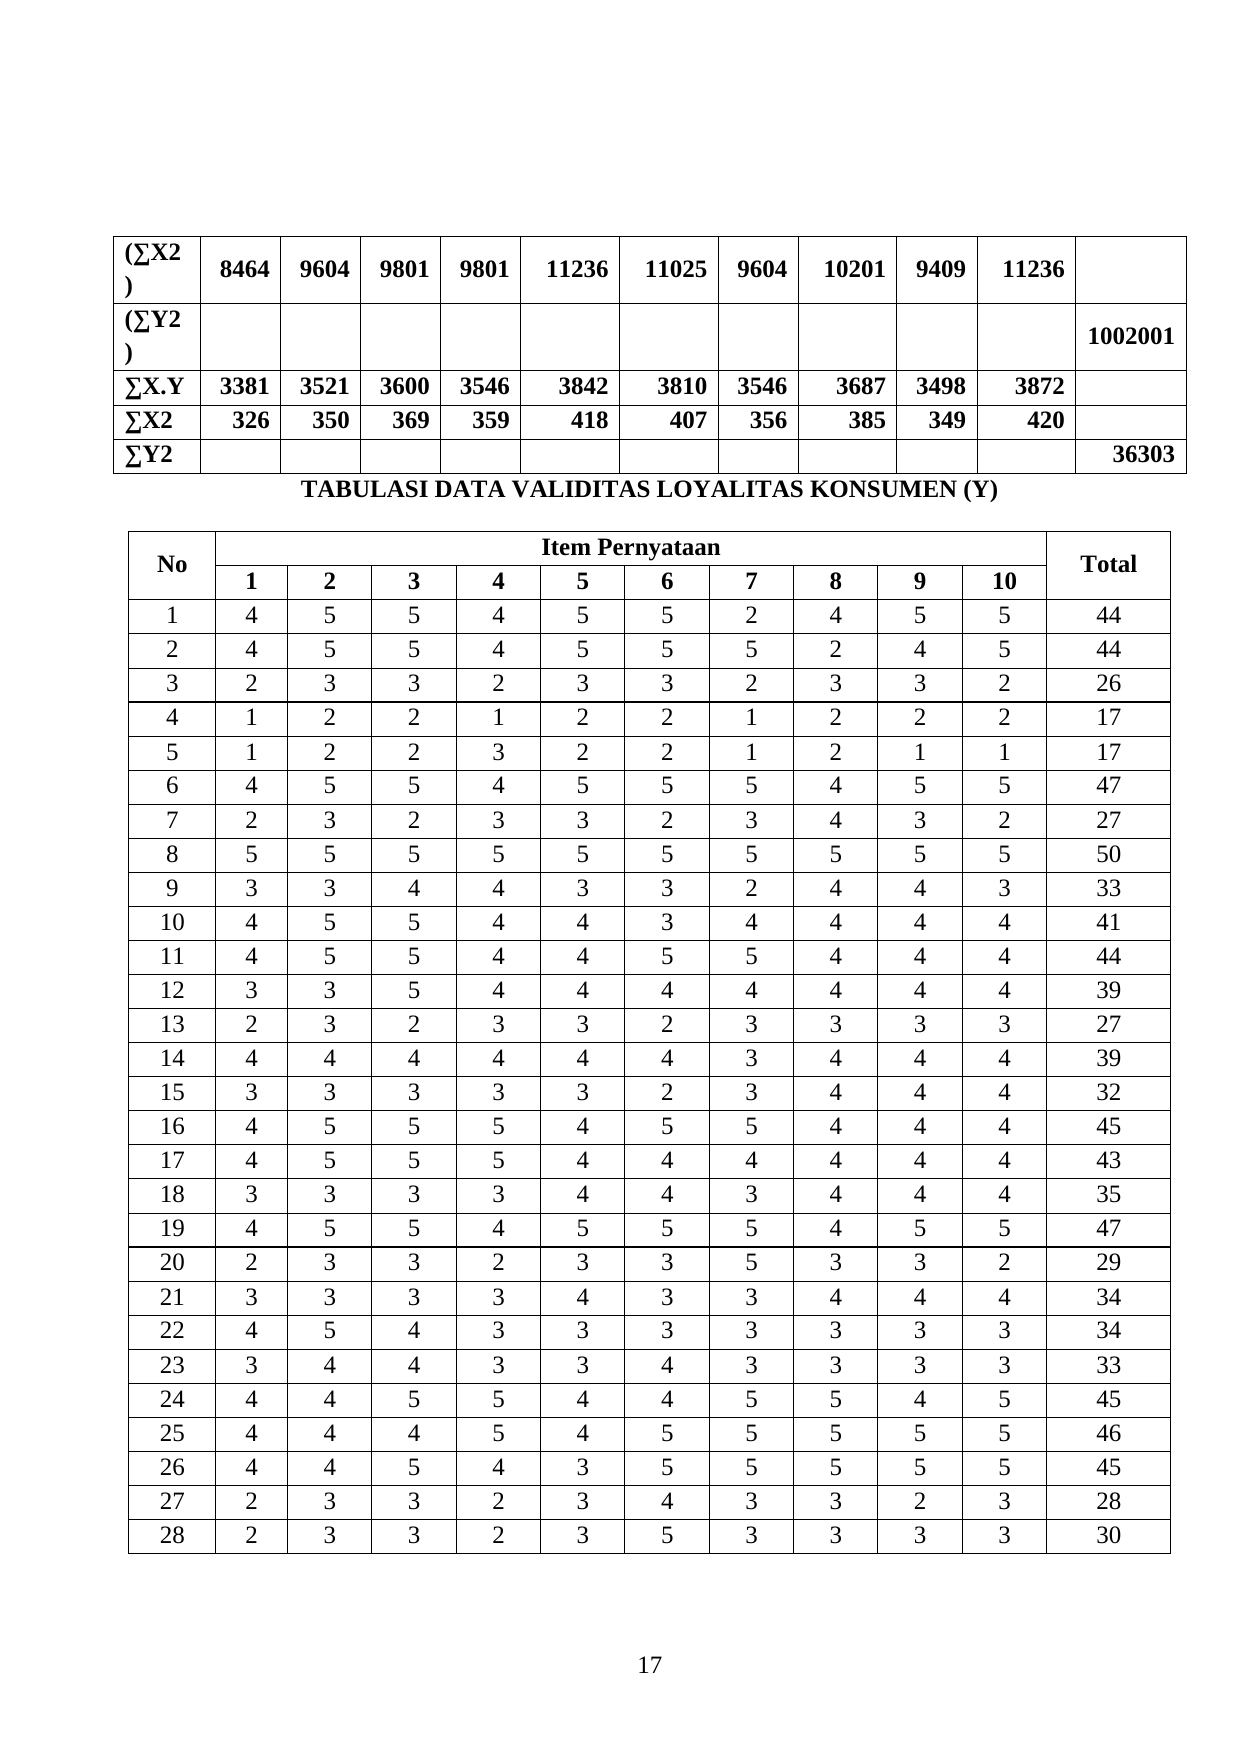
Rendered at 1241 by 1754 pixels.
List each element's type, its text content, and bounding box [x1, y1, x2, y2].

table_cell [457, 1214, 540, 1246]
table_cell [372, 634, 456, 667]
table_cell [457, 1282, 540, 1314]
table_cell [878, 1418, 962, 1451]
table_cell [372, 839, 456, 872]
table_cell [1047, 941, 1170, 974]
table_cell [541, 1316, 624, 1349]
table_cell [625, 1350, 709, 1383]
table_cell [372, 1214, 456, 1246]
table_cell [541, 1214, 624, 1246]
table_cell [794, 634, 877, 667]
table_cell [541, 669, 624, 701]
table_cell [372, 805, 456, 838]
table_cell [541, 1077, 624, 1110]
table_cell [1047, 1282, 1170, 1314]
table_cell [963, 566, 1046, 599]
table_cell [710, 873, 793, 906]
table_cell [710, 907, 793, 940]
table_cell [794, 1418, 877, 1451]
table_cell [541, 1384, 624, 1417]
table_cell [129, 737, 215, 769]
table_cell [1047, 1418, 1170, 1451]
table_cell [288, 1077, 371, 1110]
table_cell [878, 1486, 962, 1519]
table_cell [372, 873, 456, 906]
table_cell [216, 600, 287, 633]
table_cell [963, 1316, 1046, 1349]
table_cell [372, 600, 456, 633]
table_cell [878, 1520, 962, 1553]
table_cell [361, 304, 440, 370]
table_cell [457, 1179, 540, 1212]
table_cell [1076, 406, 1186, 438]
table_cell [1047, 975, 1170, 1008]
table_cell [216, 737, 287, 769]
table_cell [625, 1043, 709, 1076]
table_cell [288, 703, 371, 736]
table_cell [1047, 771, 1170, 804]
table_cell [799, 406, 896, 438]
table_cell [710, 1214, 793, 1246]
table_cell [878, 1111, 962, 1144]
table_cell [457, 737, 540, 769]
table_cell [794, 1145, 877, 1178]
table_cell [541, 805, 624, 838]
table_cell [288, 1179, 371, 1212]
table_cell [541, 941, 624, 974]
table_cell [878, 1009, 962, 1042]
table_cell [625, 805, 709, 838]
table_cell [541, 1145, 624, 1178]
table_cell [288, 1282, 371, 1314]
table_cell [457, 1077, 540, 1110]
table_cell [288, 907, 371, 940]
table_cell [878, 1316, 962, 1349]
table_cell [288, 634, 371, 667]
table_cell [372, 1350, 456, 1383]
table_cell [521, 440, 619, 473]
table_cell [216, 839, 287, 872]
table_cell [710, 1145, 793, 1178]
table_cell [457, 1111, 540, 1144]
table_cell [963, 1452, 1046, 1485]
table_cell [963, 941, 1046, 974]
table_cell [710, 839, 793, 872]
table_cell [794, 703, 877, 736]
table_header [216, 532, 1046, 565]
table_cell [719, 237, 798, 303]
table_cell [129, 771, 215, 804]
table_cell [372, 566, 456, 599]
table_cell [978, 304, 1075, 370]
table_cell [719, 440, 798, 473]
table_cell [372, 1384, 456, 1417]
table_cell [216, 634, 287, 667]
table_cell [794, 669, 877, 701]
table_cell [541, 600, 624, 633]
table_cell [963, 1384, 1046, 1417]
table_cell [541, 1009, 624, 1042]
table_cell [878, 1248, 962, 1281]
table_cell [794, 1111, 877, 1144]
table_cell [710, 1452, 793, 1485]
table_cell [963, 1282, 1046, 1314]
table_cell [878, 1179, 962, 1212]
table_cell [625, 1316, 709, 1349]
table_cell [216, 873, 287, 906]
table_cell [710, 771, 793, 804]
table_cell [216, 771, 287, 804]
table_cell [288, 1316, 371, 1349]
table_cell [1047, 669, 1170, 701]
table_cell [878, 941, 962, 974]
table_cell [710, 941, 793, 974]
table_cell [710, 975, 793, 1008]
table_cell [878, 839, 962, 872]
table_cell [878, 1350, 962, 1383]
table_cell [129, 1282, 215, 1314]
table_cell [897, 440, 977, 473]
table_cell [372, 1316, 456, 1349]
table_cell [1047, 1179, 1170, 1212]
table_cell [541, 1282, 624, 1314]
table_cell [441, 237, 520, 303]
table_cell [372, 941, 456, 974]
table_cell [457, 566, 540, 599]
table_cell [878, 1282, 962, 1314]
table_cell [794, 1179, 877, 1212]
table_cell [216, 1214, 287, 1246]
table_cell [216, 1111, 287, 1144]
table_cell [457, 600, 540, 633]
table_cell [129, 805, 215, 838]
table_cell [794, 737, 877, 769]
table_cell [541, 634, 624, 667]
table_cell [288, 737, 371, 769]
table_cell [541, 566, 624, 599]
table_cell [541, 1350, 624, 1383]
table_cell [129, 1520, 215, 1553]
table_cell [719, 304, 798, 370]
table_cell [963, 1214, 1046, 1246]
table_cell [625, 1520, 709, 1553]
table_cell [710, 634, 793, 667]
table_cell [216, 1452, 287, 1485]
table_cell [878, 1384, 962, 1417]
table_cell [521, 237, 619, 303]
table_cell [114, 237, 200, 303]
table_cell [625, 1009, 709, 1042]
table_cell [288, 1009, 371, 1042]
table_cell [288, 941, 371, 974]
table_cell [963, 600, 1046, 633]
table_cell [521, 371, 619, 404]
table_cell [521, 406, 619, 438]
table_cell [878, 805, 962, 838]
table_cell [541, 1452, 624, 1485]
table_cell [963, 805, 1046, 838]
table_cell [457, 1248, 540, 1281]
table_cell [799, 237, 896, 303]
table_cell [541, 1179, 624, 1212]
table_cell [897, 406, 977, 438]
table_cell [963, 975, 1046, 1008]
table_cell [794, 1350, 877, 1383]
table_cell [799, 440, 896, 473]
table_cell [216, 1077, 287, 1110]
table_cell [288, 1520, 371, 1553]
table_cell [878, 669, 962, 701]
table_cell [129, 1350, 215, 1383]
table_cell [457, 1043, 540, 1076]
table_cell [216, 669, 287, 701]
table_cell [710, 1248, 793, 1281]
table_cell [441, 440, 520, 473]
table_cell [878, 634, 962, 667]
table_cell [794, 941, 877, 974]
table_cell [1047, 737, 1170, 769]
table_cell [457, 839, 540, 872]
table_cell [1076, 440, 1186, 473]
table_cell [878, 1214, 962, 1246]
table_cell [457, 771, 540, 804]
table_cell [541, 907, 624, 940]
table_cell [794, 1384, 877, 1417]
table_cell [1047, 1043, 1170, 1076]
text TABULASI DATA VALIDITAS LOYALITAS KONSUMEN (Y) [236, 474, 1063, 502]
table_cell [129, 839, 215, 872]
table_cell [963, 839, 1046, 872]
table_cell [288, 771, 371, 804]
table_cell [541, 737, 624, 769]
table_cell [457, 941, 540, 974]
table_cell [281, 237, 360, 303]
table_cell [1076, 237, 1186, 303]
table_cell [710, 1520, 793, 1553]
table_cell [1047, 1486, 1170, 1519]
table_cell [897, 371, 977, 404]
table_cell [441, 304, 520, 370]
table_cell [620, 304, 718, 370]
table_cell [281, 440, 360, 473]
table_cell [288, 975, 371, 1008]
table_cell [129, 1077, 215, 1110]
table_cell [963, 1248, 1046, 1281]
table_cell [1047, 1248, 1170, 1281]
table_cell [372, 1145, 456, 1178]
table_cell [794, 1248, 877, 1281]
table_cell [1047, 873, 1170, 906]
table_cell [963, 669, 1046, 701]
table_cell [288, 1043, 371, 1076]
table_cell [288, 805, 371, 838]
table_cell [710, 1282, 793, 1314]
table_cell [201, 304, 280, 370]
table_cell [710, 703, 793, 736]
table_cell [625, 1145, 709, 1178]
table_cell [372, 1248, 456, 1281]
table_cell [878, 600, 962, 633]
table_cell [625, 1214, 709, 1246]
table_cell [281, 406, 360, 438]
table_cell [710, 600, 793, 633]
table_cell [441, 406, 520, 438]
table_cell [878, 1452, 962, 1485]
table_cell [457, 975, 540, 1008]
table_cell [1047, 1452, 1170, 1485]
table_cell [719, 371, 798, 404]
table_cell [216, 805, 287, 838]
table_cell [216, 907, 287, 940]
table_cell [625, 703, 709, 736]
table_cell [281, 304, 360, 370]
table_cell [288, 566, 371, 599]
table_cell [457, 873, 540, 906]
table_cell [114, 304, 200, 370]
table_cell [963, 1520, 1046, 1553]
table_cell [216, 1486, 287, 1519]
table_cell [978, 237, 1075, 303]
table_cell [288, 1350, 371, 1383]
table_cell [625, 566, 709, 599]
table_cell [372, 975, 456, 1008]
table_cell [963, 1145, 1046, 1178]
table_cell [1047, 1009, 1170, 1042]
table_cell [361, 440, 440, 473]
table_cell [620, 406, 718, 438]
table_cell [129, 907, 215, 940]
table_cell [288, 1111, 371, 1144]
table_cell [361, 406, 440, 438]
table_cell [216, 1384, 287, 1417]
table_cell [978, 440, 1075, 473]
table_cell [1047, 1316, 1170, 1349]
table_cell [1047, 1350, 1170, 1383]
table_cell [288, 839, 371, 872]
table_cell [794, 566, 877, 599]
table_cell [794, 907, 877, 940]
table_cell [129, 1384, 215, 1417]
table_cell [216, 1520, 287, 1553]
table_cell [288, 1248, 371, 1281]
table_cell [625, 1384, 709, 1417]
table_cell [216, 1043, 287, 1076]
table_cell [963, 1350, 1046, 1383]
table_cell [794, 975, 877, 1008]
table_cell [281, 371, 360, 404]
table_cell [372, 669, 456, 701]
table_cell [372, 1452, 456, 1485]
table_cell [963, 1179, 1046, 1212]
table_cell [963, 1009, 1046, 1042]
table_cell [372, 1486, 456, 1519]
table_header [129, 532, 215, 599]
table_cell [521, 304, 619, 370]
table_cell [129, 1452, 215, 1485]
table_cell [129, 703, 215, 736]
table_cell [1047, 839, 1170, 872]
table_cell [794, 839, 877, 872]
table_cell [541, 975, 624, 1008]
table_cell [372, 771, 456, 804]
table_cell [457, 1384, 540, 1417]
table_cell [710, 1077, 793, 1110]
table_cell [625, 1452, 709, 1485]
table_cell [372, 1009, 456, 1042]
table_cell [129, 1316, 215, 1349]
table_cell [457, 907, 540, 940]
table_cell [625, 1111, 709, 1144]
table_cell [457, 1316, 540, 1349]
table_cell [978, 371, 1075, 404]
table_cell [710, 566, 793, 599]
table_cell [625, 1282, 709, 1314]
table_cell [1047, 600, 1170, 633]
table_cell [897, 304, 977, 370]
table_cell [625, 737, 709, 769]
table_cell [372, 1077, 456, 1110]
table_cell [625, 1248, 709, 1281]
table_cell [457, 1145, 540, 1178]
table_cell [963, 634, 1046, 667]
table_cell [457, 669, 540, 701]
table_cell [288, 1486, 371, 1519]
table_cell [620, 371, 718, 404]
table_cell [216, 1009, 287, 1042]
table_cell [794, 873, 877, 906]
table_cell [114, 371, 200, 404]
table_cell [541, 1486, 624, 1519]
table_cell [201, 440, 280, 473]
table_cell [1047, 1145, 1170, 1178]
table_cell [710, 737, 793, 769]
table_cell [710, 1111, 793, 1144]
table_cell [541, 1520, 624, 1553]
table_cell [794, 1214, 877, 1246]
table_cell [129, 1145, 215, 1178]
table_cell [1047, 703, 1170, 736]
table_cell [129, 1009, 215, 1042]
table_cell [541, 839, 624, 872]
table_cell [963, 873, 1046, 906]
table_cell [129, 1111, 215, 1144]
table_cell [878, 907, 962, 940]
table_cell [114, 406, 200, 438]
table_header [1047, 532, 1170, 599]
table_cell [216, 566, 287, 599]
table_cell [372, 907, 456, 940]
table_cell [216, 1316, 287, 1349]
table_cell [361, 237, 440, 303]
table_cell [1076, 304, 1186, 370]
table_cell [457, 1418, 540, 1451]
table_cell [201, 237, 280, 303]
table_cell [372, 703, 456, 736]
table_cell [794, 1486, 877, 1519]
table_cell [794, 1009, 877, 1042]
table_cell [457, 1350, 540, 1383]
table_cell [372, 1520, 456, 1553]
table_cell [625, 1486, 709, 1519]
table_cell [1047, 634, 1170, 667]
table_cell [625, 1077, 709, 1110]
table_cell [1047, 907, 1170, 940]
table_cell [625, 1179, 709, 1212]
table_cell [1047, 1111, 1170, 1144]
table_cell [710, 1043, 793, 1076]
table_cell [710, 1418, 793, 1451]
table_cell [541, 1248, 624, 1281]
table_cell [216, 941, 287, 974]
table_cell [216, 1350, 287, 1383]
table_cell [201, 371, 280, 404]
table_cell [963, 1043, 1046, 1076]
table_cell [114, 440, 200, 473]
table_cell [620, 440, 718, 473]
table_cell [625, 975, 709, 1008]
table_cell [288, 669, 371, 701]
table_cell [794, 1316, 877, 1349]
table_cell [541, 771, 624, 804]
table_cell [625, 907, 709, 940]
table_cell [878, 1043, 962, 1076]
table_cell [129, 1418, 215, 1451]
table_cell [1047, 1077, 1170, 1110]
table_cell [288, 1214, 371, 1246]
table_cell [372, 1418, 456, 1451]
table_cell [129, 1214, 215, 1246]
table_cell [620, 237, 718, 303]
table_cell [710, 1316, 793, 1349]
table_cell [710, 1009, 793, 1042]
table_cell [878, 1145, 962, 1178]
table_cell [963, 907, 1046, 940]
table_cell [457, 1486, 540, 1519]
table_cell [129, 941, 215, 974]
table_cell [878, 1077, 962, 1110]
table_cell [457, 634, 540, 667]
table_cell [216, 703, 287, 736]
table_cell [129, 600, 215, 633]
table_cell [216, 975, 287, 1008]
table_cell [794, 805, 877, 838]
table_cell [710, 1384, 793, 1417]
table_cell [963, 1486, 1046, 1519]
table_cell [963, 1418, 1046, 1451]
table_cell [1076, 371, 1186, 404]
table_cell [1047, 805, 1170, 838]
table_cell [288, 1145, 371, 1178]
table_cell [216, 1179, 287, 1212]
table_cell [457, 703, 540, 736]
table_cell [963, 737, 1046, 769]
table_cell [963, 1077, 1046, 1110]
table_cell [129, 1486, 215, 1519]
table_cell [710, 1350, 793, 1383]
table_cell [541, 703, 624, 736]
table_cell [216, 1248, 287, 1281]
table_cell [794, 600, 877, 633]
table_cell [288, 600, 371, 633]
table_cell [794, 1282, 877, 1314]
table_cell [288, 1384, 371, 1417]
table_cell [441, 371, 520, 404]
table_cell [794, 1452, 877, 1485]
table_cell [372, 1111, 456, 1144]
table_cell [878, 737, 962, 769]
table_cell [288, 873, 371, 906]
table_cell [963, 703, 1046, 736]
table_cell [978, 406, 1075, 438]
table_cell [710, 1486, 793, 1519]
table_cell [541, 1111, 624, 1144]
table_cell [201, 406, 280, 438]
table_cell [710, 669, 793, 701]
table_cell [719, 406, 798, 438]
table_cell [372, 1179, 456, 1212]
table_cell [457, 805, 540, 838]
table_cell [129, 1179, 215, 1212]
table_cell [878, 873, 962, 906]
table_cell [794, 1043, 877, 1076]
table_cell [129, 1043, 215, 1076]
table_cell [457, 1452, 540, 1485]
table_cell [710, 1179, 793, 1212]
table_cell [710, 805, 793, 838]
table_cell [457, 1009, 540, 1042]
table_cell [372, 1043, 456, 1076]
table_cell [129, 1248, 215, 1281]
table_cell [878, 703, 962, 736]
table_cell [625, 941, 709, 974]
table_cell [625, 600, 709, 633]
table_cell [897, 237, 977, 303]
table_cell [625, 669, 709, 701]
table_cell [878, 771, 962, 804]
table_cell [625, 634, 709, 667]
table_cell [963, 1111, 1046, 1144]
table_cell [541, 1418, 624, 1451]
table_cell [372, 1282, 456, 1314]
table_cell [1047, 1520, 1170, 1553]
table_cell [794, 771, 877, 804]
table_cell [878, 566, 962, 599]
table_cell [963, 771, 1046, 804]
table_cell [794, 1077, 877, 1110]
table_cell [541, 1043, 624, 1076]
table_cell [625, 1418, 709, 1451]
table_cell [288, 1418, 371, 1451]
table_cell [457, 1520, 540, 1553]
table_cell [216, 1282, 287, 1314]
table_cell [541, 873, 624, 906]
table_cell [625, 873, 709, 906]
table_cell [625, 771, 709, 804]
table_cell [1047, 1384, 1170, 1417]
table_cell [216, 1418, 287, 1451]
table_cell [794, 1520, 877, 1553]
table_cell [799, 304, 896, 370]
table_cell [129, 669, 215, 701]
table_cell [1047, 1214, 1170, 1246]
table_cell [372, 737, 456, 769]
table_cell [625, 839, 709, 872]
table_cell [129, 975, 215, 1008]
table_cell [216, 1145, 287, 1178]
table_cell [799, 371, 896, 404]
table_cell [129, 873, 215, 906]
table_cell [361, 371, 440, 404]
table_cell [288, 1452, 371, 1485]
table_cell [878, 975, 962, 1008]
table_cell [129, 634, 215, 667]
